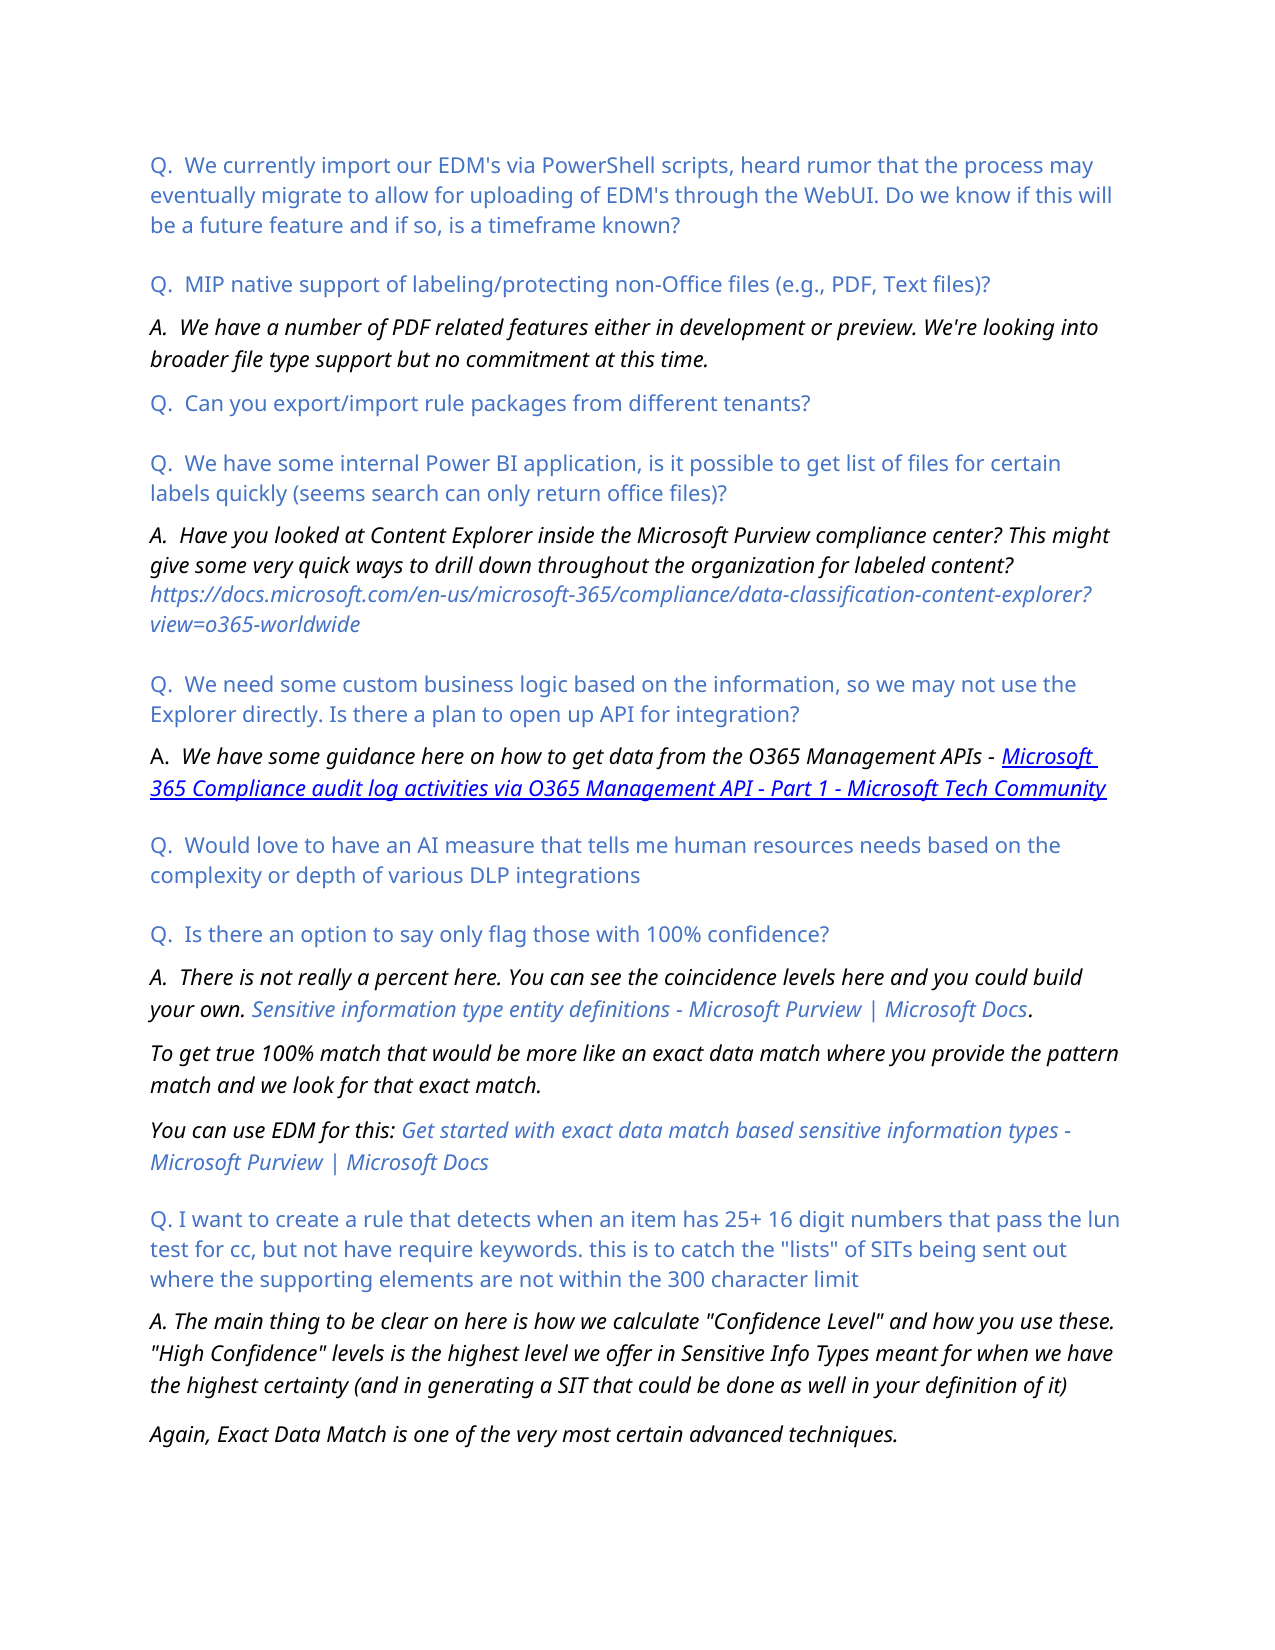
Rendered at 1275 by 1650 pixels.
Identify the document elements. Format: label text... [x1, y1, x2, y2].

text Q. Would love to have an AI measure that tells me human resources needs based on the complexity or depth of various DLP integrations [150, 830, 1125, 889]
text A. We have some guidance here on how to get data from the O365 Management APIs - Microsoft 365 Compliance audit log activities via O365 Management API - Part 1 - Microsoft Tech Community [150, 741, 1125, 803]
text Q. Is there an option to say only flag those with 100% confidence? [150, 919, 1125, 949]
text You can use EDM for this: Get started with exact data match based sensitive information types - Microsoft Purview | Microsoft Docs [150, 1115, 1125, 1177]
text Again, Exact Data Match is one of the very most certain advanced techniques. [150, 1419, 1125, 1449]
text Q. We need some custom business logic based on the information, so we may not use the Explorer directly. Is there a plan to open up API for integration? [150, 669, 1125, 728]
text A. The main thing to be clear on here is how we calculate "Confidence Level" and how you use these. "High Confidence" levels is the highest level we offer in Sensitive Info Types meant for when we have the highest certainty (and in generating a SIT that could be done as well in your definition of it) [150, 1306, 1125, 1400]
text A. Have you looked at Content Explorer inside the Microsoft Purview compliance center? This might give some very quick ways to drill down throughout the organization for labeled content? https://docs.microsoft.com/en-us/microsoft-365/compliance/data-classification-content-explorer?view=o365-worldwide [150, 520, 1125, 639]
text A. There is not really a percent here. You can see the coincidence levels here and you could build your own. Sensitive information type entity definitions - Microsoft Purview | Microsoft Docs. [150, 962, 1125, 1023]
text To get true 100% match that would be more like an exact data match where you provide the pattern match and we look for that exact match. [150, 1038, 1125, 1100]
text A. We have a number of PDF related features either in development or preview. We're looking into broader file type support but no commitment at this time. [150, 311, 1125, 373]
text Q. I want to create a rule that detects when an item has 25+ 16 digit numbers that pass the lun test for cc, but not have require keywords. this is to catch the "lists" of SITs being sent out where the supporting elements are not within the 300 character limit [150, 1204, 1125, 1293]
text Q. Can you export/import rule packages from different tenants? [150, 388, 1125, 418]
text Q. MIP native support of labeling/protecting non-Office files (e.g., PDF, Text files)? [150, 269, 1125, 299]
text Q. We currently import our EDM's via PowerShell scripts, heard rumor that the process may eventually migrate to allow for uploading of EDM's through the WebUI. Do we know if this will be a future feature and if so, is a timeframe known? [150, 150, 1125, 239]
text Q. We have some internal Power BI application, is it possible to get list of files for certain labels quickly (seems search can only return office files)? [150, 448, 1125, 507]
